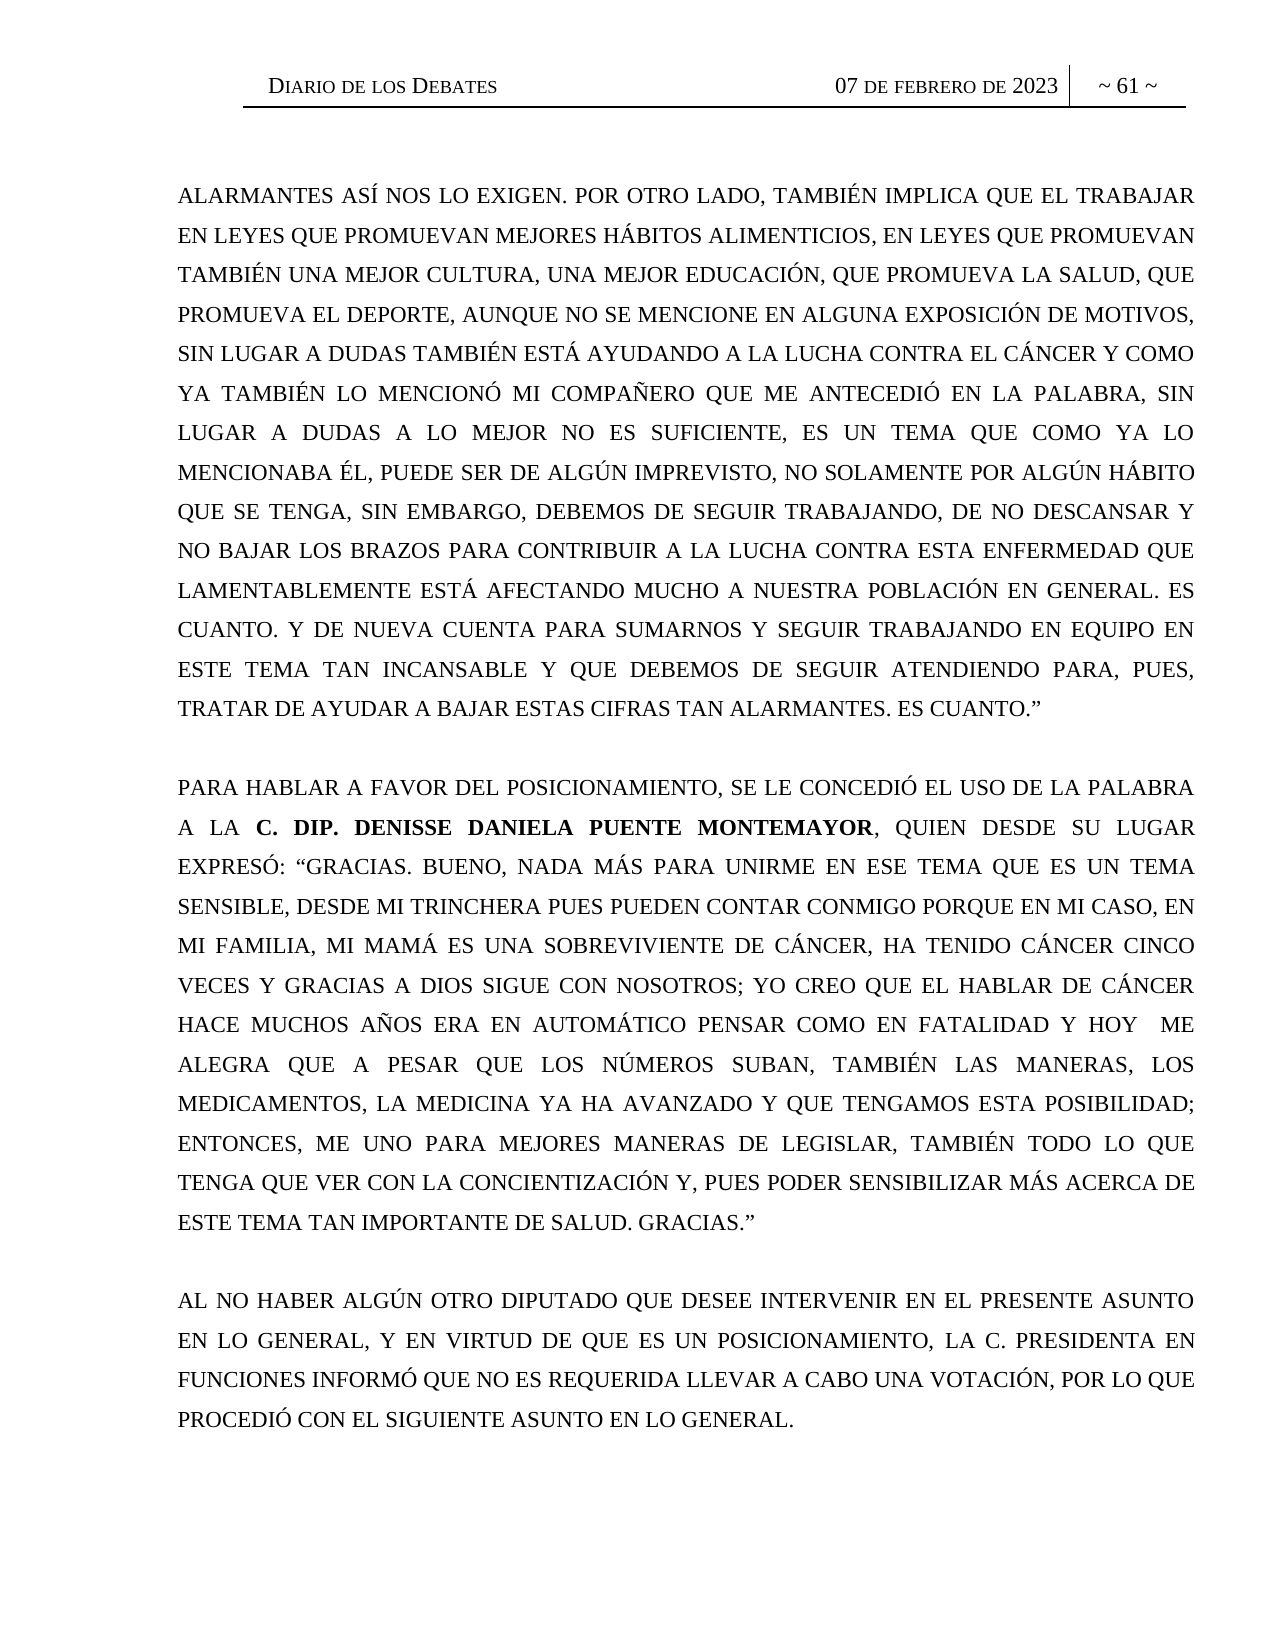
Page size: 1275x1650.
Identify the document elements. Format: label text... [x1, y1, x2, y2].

text AL NO HABER ALGÚN OTRO DIPUTADO QUE DESEE INTERVENIR EN EL PRESENTE ASUNTO EN LO GENERAL, Y EN VIRTUD DE QUE ES UN POSICIONAMIENTO, LA C. PRESIDENTA EN FUNCIONES INFORMÓ QUE NO ES REQUERIDA LLEVAR A CABO UNA VOTACIÓN, POR LO QUE PROCEDIÓ CON EL SIGUIENTE ASUNTO EN LO GENERAL. [177, 1288, 1196, 1432]
text PARA HABLAR A FAVOR DEL POSICIONAMIENTO, SE LE CONCEDIÓ EL USO DE LA PALABRA A LA C. DIP. DENISSE DANIELA PUENTE MONTEMAYOR, QUIEN DESDE SU LUGAR EXPRESÓ: “GRACIAS. BUENO, NADA MÁS PARA UNIRME EN ESE TEMA QUE ES UN TEMA SENSIBLE, DESDE MI TRINCHERA PUES PUEDEN CONTAR CONMIGO PORQUE EN MI CASO, EN MI FAMILIA, MI MAMÁ ES UNA SOBREVIVIENTE DE CÁNCER, HA TENIDO CÁNCER CINCO VECES Y GRACIAS A DIOS SIGUE CON NOSOTROS; YO CREO QUE EL HABLAR DE CÁNCER HACE MUCHOS AÑOS ERA EN AUTOMÁTICO PENSAR COMO EN FATALIDAD Y HOY ME ALEGRA QUE A PESAR QUE LOS NÚMEROS SUBAN, TAMBIÉN LAS MANERAS, LOS MEDICAMENTOS, LA MEDICINA YA HA AVANZADO Y QUE TENGAMOS ESTA POSIBILIDAD; ENTONCES, ME UNO PARA MEJORES MANERAS DE LEGISLAR, TAMBIÉN TODO LO QUE TENGA QUE VER CON LA CONCIENTIZACIÓN Y, PUES PODER SENSIBILIZAR MÁS ACERCA DE ESTE TEMA TAN IMPORTANTE DE SALUD. GRACIAS.” [177, 774, 1196, 1235]
